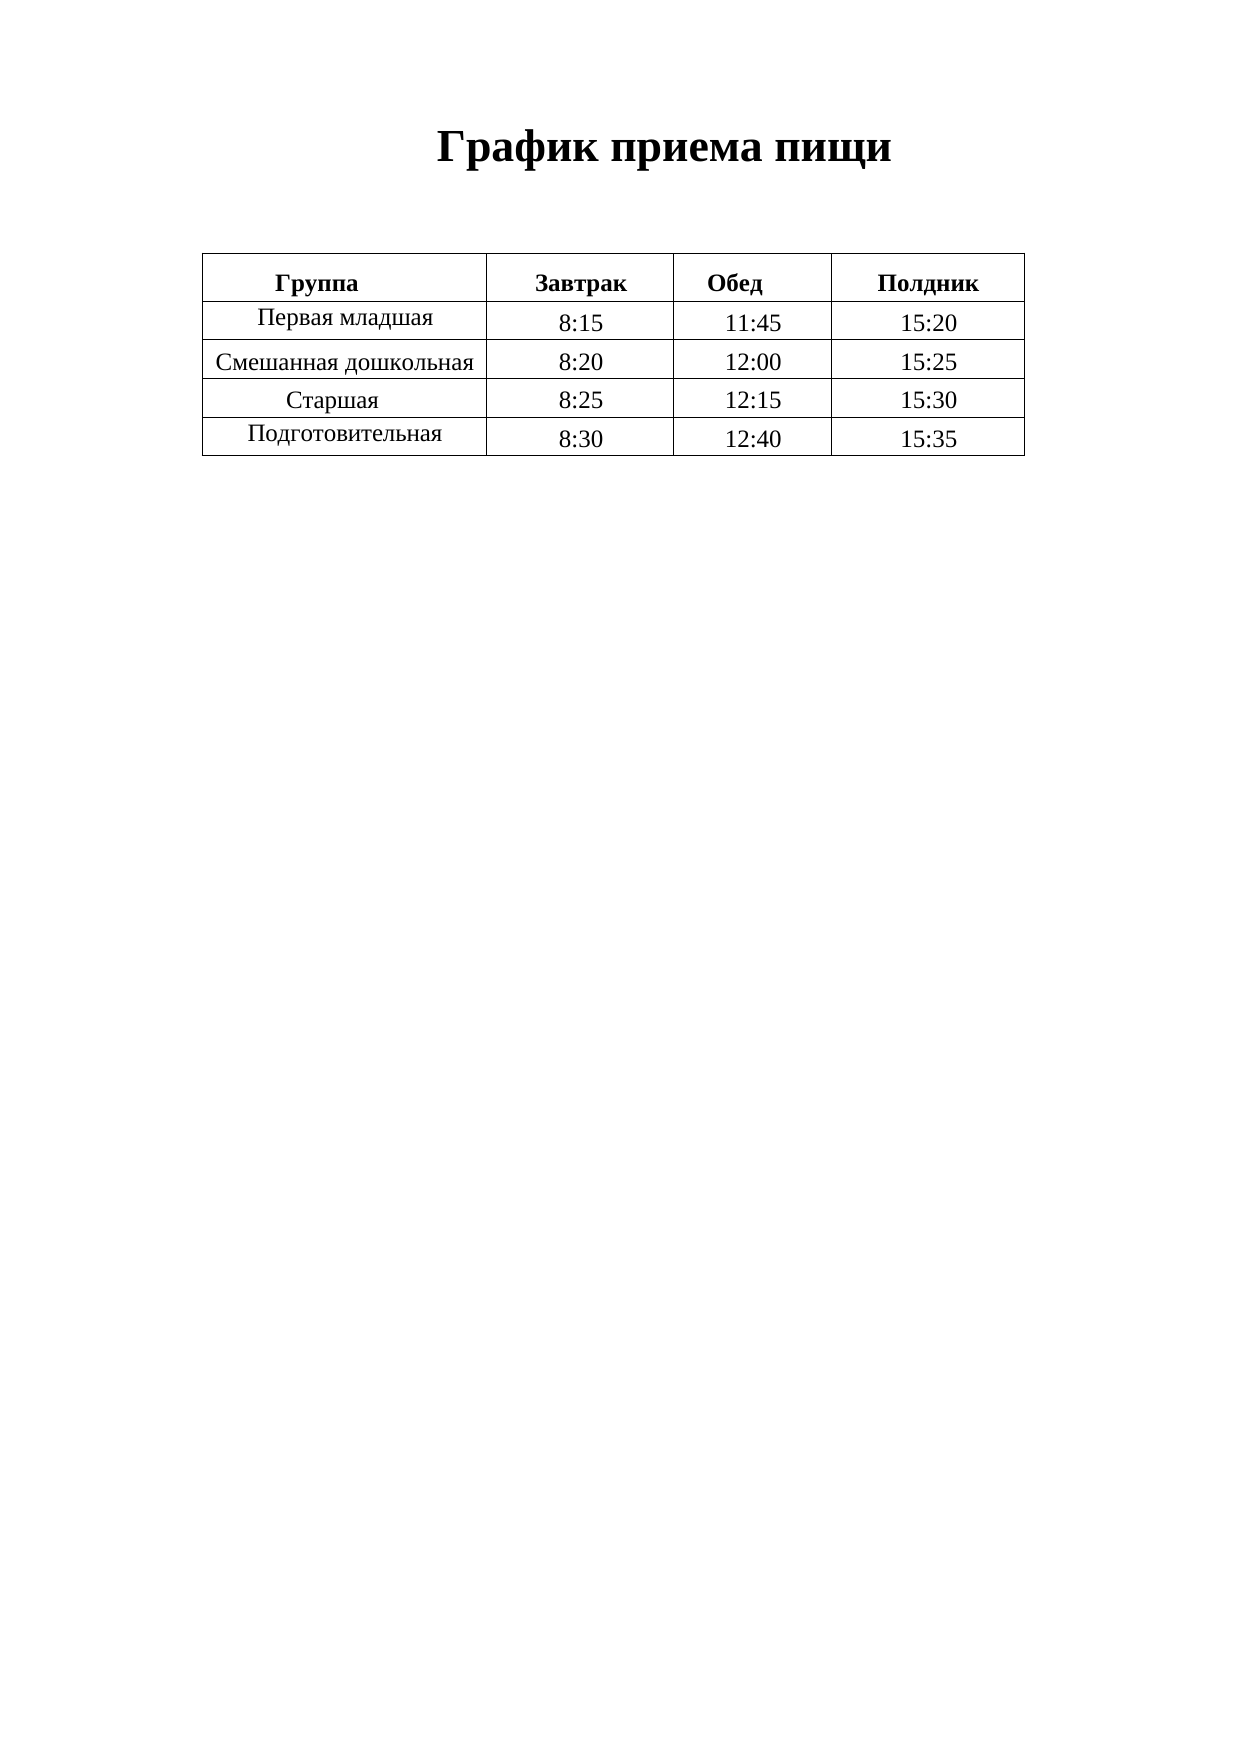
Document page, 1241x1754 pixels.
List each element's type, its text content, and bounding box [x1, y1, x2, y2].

table_header Обед [674, 254, 831, 301]
table_header Группа [203, 254, 486, 301]
table_cell Старшая [203, 379, 486, 417]
table_cell 8:25 [487, 379, 673, 417]
table_cell 12:15 [674, 379, 831, 417]
table_cell Первая младшая [203, 302, 486, 339]
table_cell 12:40 [674, 418, 831, 455]
table_cell Подготовительная [203, 418, 486, 455]
table_cell 15:30 [832, 379, 1024, 417]
table_cell 8:30 [487, 418, 673, 455]
table_cell 15:25 [832, 340, 1024, 378]
table_cell 15:35 [832, 418, 1024, 455]
table_cell 8:20 [487, 340, 673, 378]
table_cell 8:15 [487, 302, 673, 339]
table_header Полдник [832, 254, 1024, 301]
table_cell 15:20 [832, 302, 1024, 339]
text График приема пищи [177, 119, 1152, 171]
table_cell Смешанная дошкольная [203, 340, 486, 378]
table_cell 11:45 [674, 302, 831, 339]
table_cell 12:00 [674, 340, 831, 378]
table_header Завтрак [487, 254, 673, 301]
